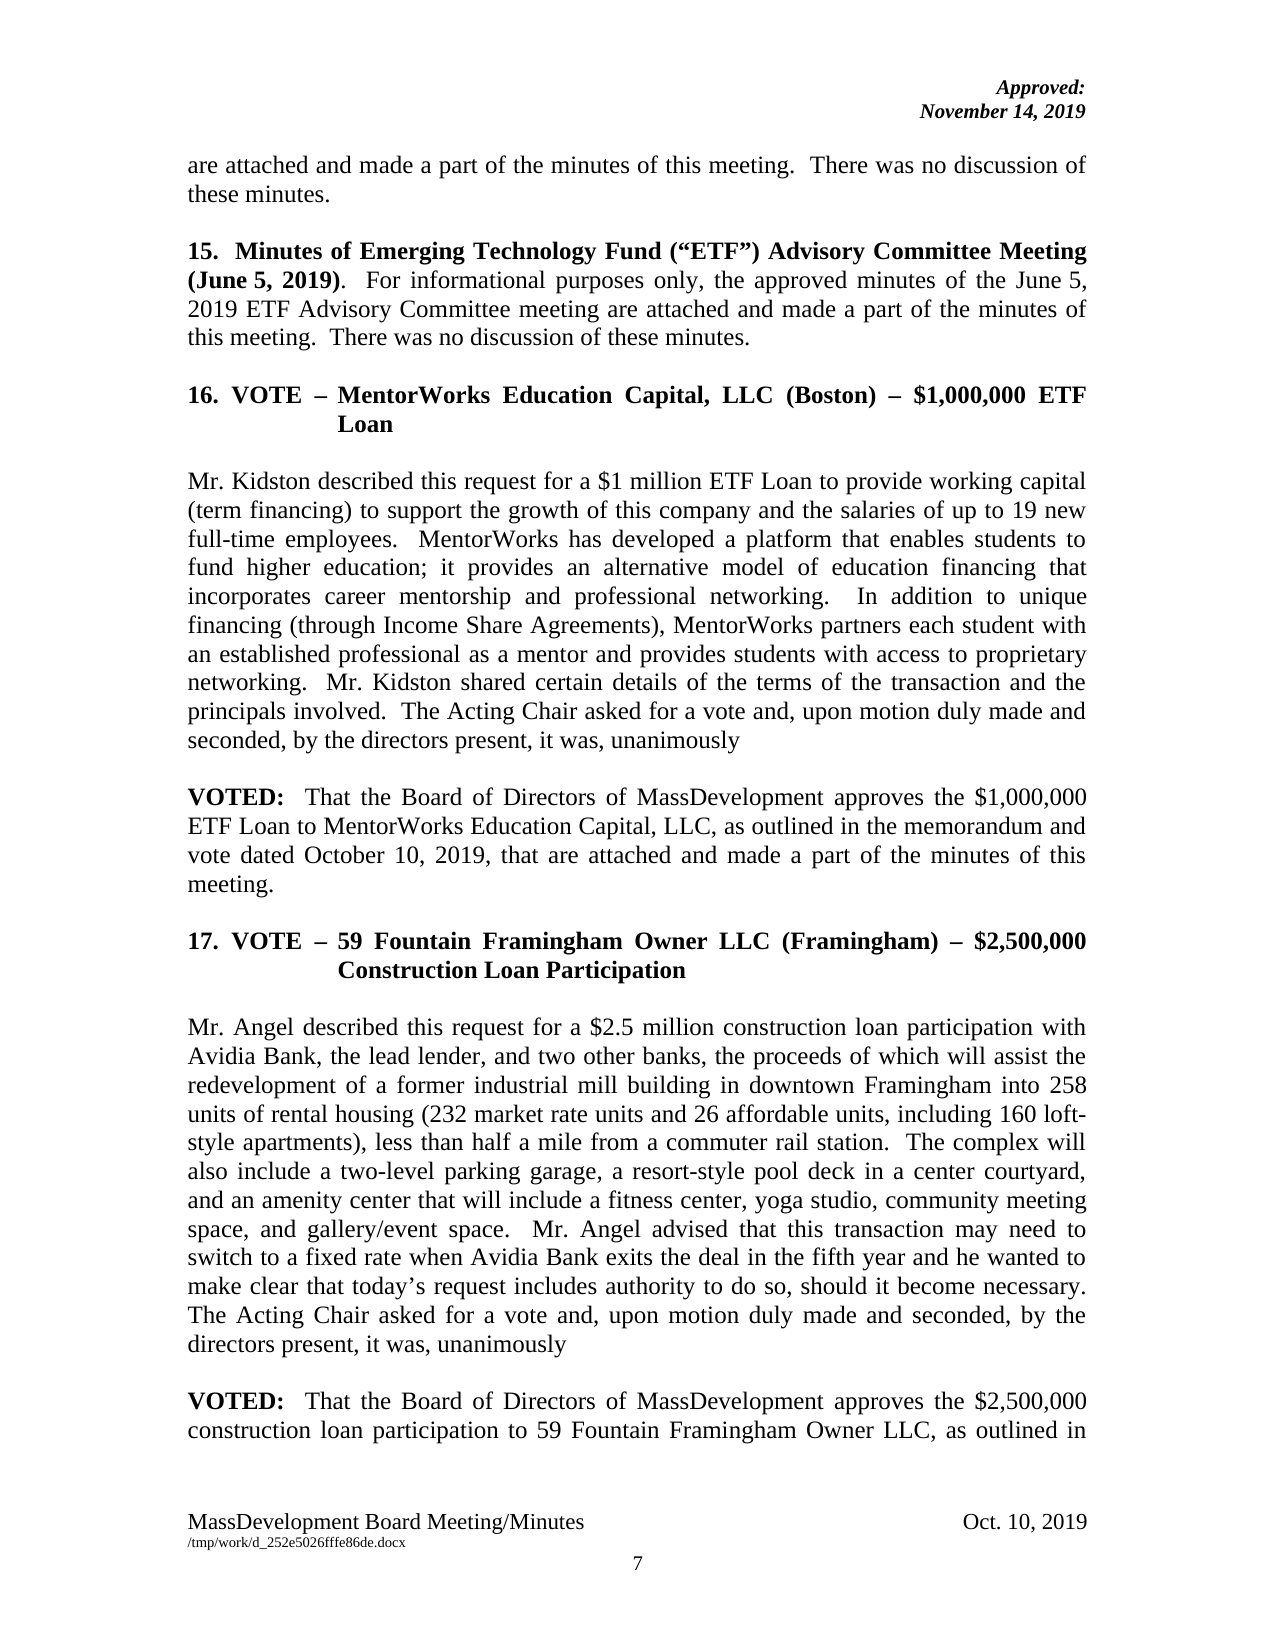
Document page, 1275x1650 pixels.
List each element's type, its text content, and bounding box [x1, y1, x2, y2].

text 16. VOTE – MentorWorks Education Capital, LLC (Boston) – $1,000,000 ETF Loan [187, 380, 1087, 437]
text Mr. Kidston described this request for a $1 million ETF Loan to provide working capital (term financing) to support the growth of this company and the salaries of up to 19 new full-time employees. MentorWorks has developed a platform that enables students to fund higher education; it provides an alternative model of education financing that incorporates career mentorship and professional networking. In addition to unique financing (through Income Share Agreements), MentorWorks partners each student with an established professional as a mentor and provides students with access to proprietary networking. Mr. Kidston shared certain details of the terms of the transaction and the principals involved. The Acting Chair asked for a vote and, upon motion duly made and seconded, by the directors present, it was, unanimously [187, 466, 1087, 754]
text 15. Minutes of Emerging Technology Fund (“ETF”) Advisory Committee Meeting (June 5, 2019). For informational purposes only, the approved minutes of the June 5, 2019 ETF Advisory Committee meeting are attached and made a part of the minutes of this meeting. There was no discussion of these minutes. [187, 236, 1087, 351]
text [187, 150, 1087, 207]
text Mr. Angel described this request for a $2.5 million construction loan participation with Avidia Bank, the lead lender, and two other banks, the proceeds of which will assist the redevelopment of a former industrial mill building in downtown Framingham into 258 units of rental housing (232 market rate units and 26 affordable units, including 160 loft-style apartments), less than half a mile from a commuter rail station. The complex will also include a two-level parking garage, a resort-style pool deck in a center courtyard, and an amenity center that will include a fitness center, yoga studio, community meeting space, and gallery/event space. Mr. Angel advised that this transaction may need to switch to a fixed rate when Avidia Bank exits the deal in the fifth year and he wanted to make clear that today’s request includes authority to do so, should it become necessary. The Acting Chair asked for a vote and, upon motion duly made and seconded, by the directors present, it was, unanimously [187, 1012, 1087, 1357]
text VOTED: That the Board of Directors of MassDevelopment approves the $1,000,000 ETF Loan to MentorWorks Education Capital, LLC, as outlined in the memorandum and vote dated October 10, 2019, that are attached and made a part of the minutes of this meeting. [187, 782, 1087, 897]
text 17. VOTE – 59 Fountain Framingham Owner LLC (Framingham) – $2,500,000 Construction Loan Participation [187, 926, 1087, 984]
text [187, 1386, 1087, 1444]
